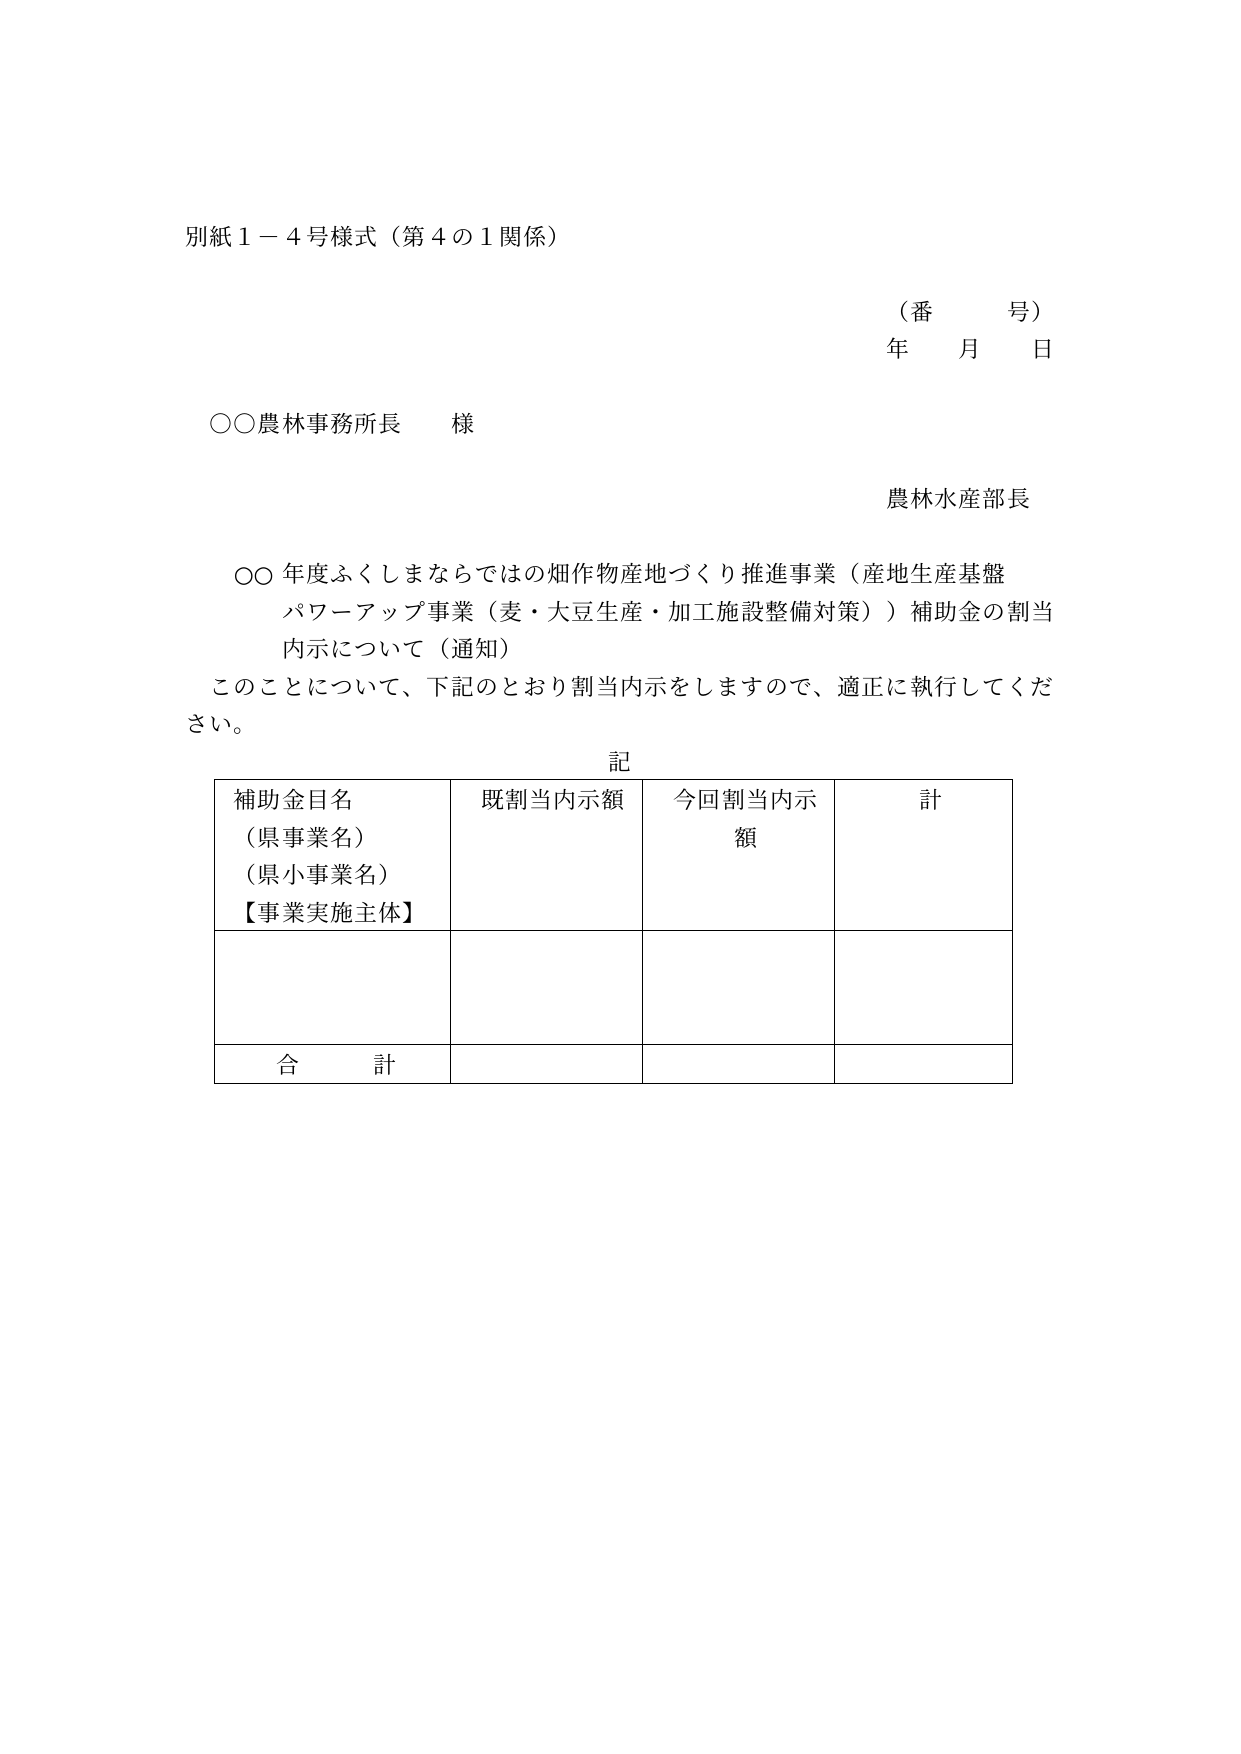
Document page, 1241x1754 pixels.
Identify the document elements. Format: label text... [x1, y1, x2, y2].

table_cell [215, 931, 450, 1044]
table_header 補助金目名 （県事業名） （県小事業名） 【事業実施主体】 [215, 780, 450, 930]
text （番 号） [185, 292, 1055, 329]
text このことについて、下記のとおり割当内示をしますので、適正に執行してください。 [185, 667, 1055, 742]
table_cell [835, 1045, 1012, 1082]
table_cell [643, 1045, 834, 1082]
table_cell [643, 931, 834, 1044]
table_cell [835, 931, 1012, 1044]
text 別紙１－４号様式（第４の１関係） [185, 217, 1055, 254]
table_header 今回割当内示額 [643, 780, 834, 930]
text パワーアップ事業（麦・大豆生産・加工施設整備対策））補助金の割当 [252, 592, 1055, 629]
text 年 月 日 [185, 329, 1055, 367]
table_header 計 [835, 780, 1012, 930]
table_cell 合 計 [215, 1045, 450, 1082]
text 農林水産部長 [185, 479, 1055, 517]
text ○○年度ふくしまならではの畑作物産地づくり推進事業（産地生産基盤 [185, 554, 1055, 592]
table_header 既割当内示額 [451, 780, 642, 930]
table_cell [451, 931, 642, 1044]
text 内示について（通知） [252, 629, 1055, 667]
text 記 [185, 742, 1055, 779]
table_cell [451, 1045, 642, 1082]
text ○○農林事務所長 様 [185, 404, 1055, 442]
